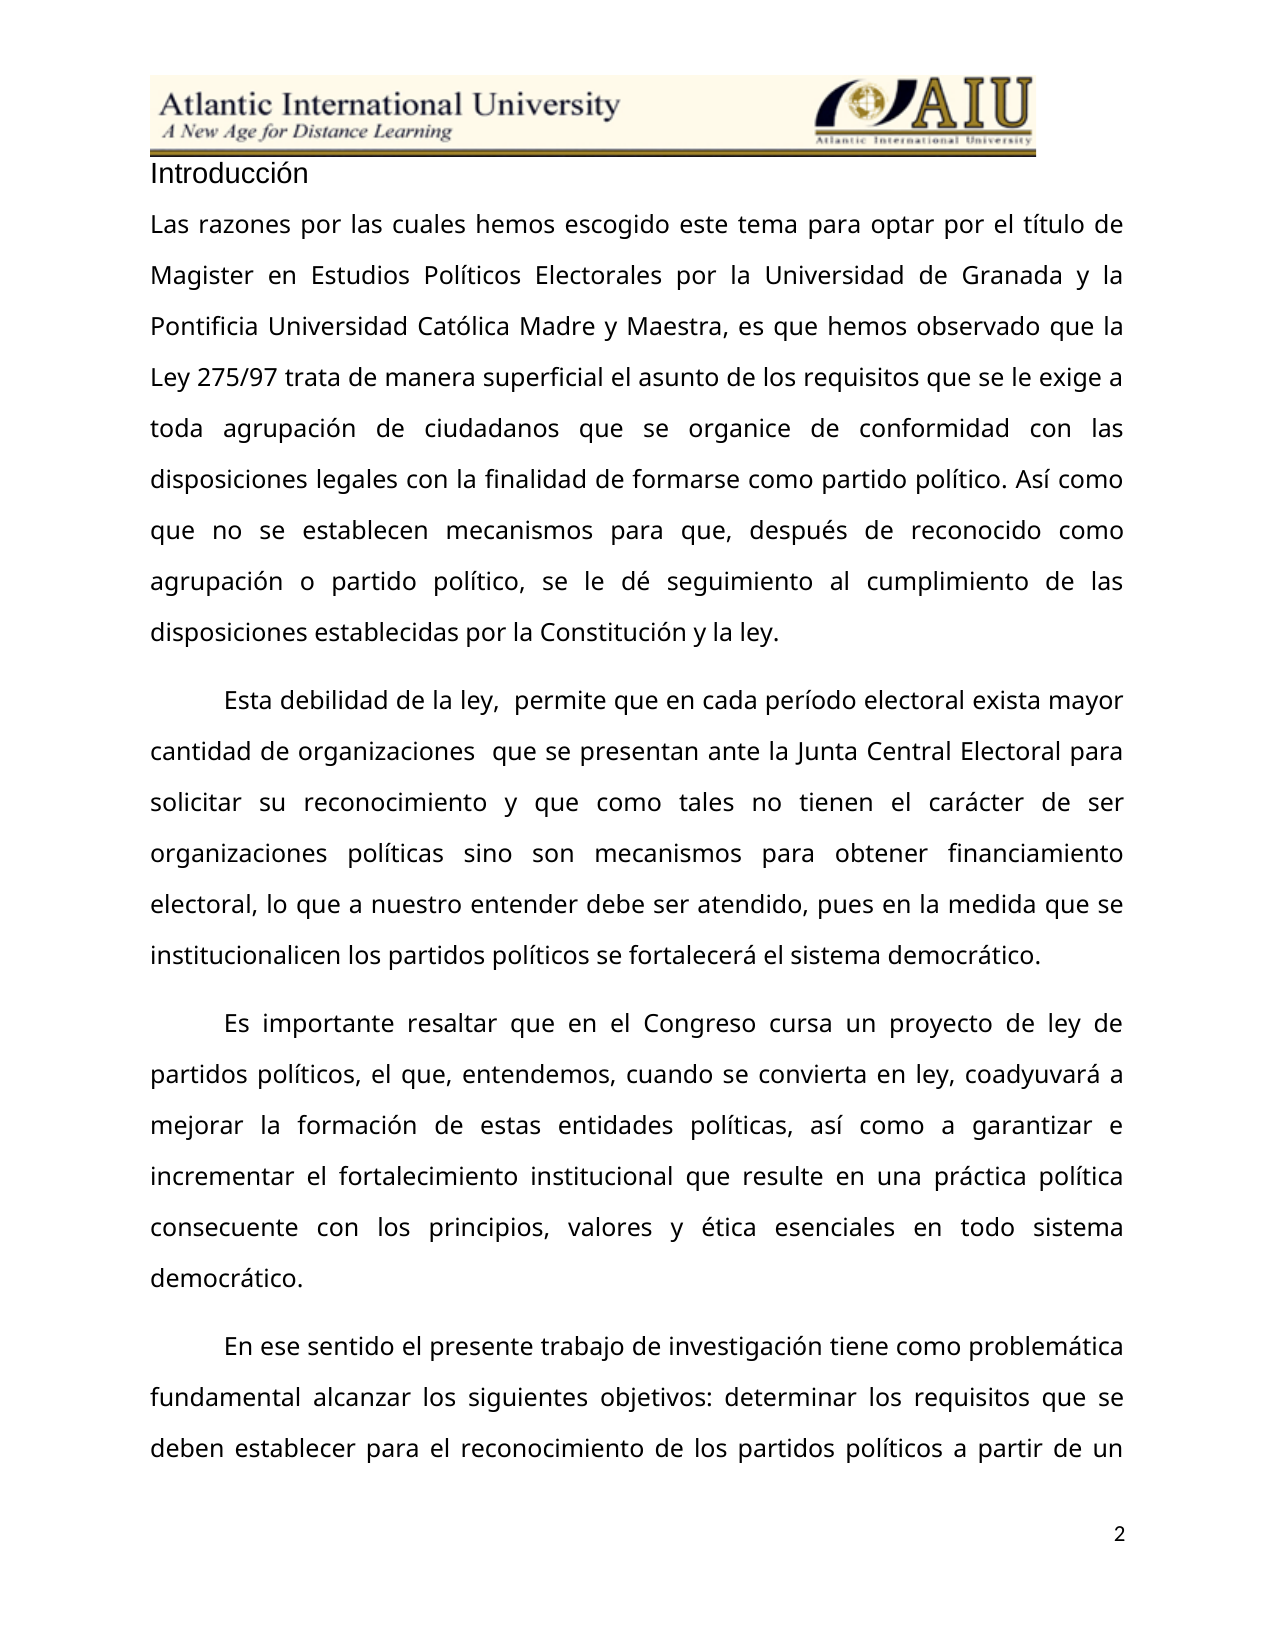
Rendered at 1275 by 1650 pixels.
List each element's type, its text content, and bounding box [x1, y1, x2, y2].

text Introducción Las razones por las cuales hemos escogido este tema para optar por el título de Magister en Estudios Políticos Electorales por la Universidad de Granada y la Pontificia Universidad Católica Madre y Maestra, es que hemos observado que la Ley 275/97 trata de manera superficial el asunto de los requisitos que se le exige a toda agrupación de ciudadanos que se organice de conformidad con las disposiciones legales con la finalidad de formarse como partido político. Así como que no se establecen mecanismos para que, después de reconocido como agrupación o partido político, se le dé seguimiento al cumplimiento de las disposiciones establecidas por la Constitución y la ley. [150, 156, 1125, 649]
text Es importante resaltar que en el Congreso cursa un proyecto de ley de partidos políticos, el que, entendemos, cuando se convierta en ley, coadyuvará a mejorar la formación de estas entidades políticas, así como a garantizar e incrementar el fortalecimiento institucional que resulte en una práctica política consecuente con los principios, valores y ética esenciales en todo sistema democrático. [150, 1006, 1125, 1295]
picture [150, 75, 1037, 157]
text Esta debilidad de la ley, permite que en cada período electoral exista mayor cantidad de organizaciones que se presentan ante la Junta Central Electoral para solicitar su reconocimiento y que como tales no tienen el carácter de ser organizaciones políticas sino son mecanismos para obtener financiamiento electoral, lo que a nuestro entender debe ser atendido, pues en la medida que se institucionalicen los partidos políticos se fortalecerá el sistema democrático. [150, 683, 1125, 972]
